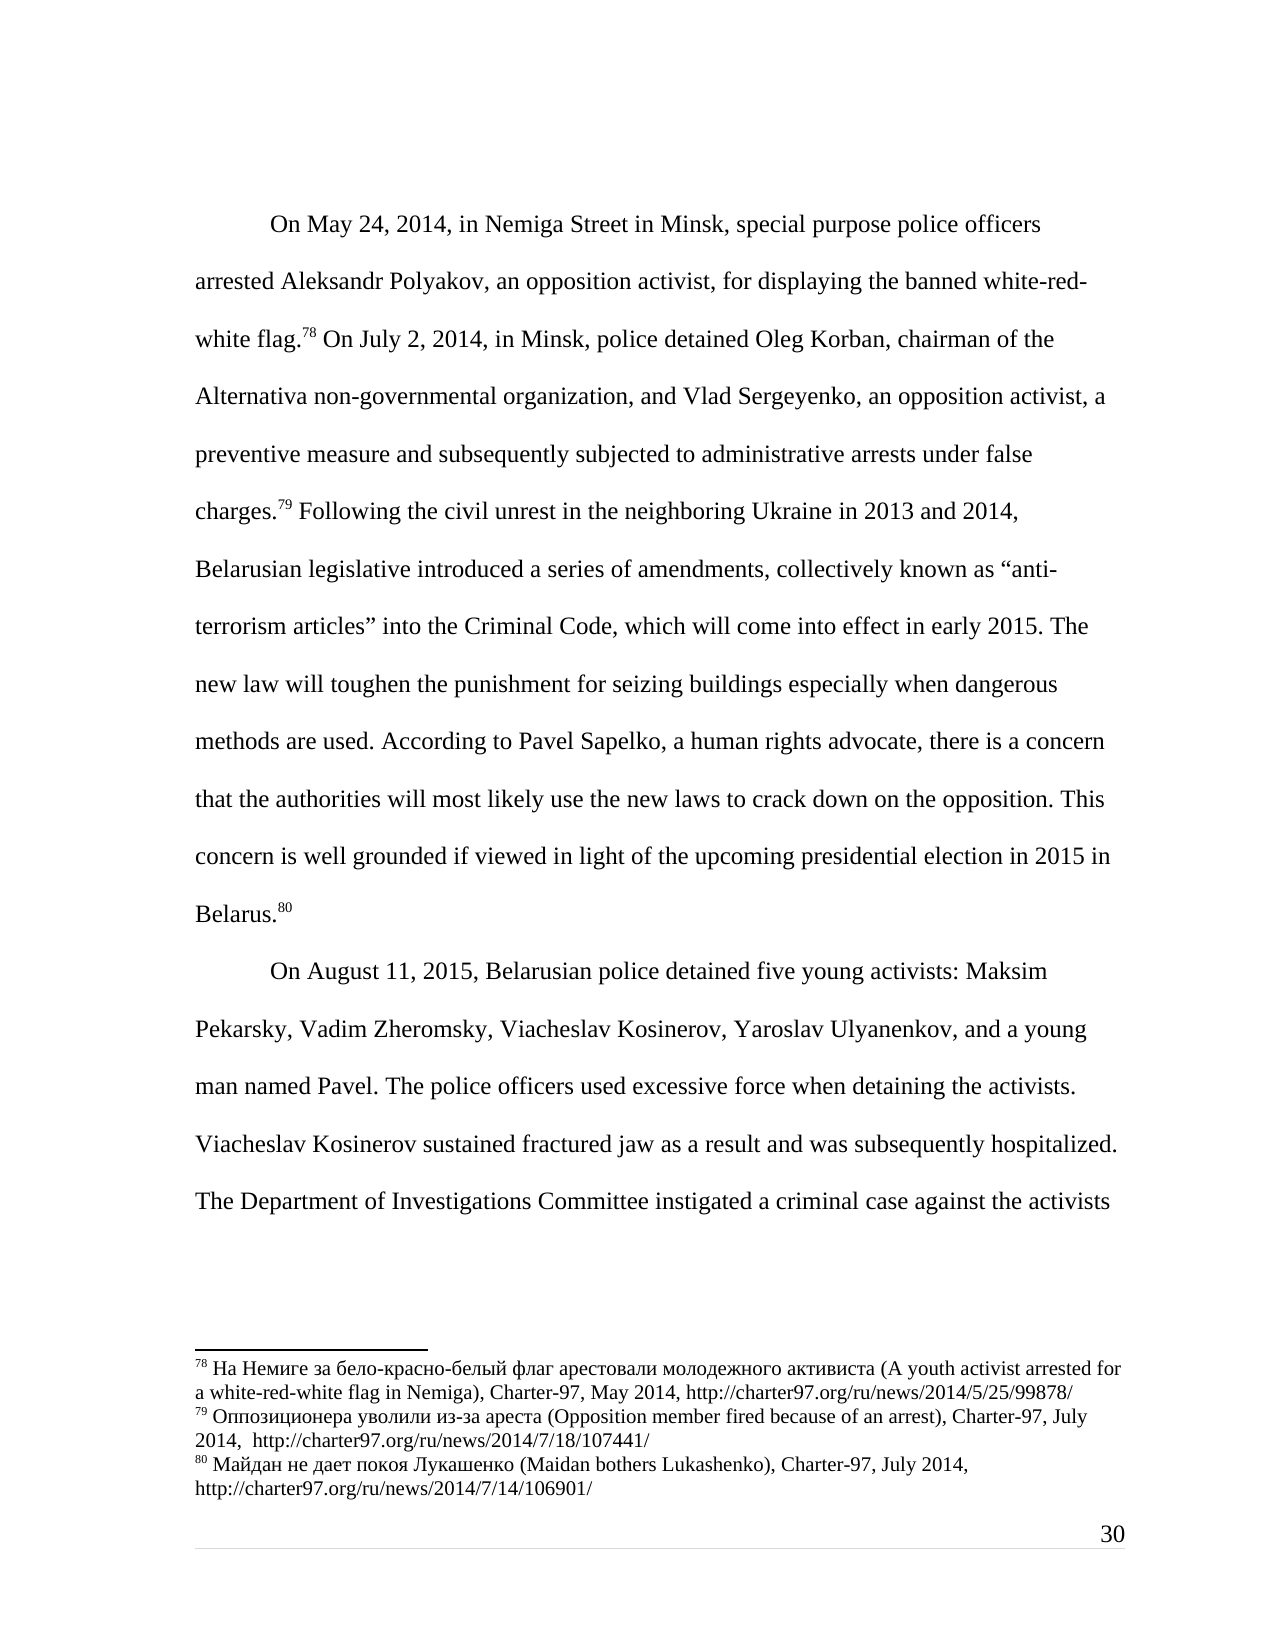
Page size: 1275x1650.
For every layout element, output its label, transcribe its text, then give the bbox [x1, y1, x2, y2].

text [195, 956, 1125, 1215]
text On May 24, 2014, in Nemiga Street in Minsk, special purpose police officers arrested Aleksandr Polyakov, an opposition activist, for displaying the banned white-red-white flag. On July 2, 2014, in Minsk, police detained Oleg Korban, chairman of the Alternativa non-governmental organization, and Vlad Sergeyenko, an opposition activist, a preventive measure and subsequently subjected to administrative arrests under false charges. Following the civil unrest in the neighboring Ukraine in 2013 and 2014, Belarusian legislative introduced a series of amendments, collectively known as “anti-terrorism articles” into the Criminal Code, which will come into effect in early 2015. The new law will toughen the punishment for seizing buildings especially when dangerous methods are used. According to Pavel Sapelko, a human rights advocate, there is a concern that the authorities will most likely use the new laws to crack down on the opposition. This concern is well grounded if viewed in light of the upcoming presidential election in 2015 in Belarus. [195, 209, 1125, 927]
